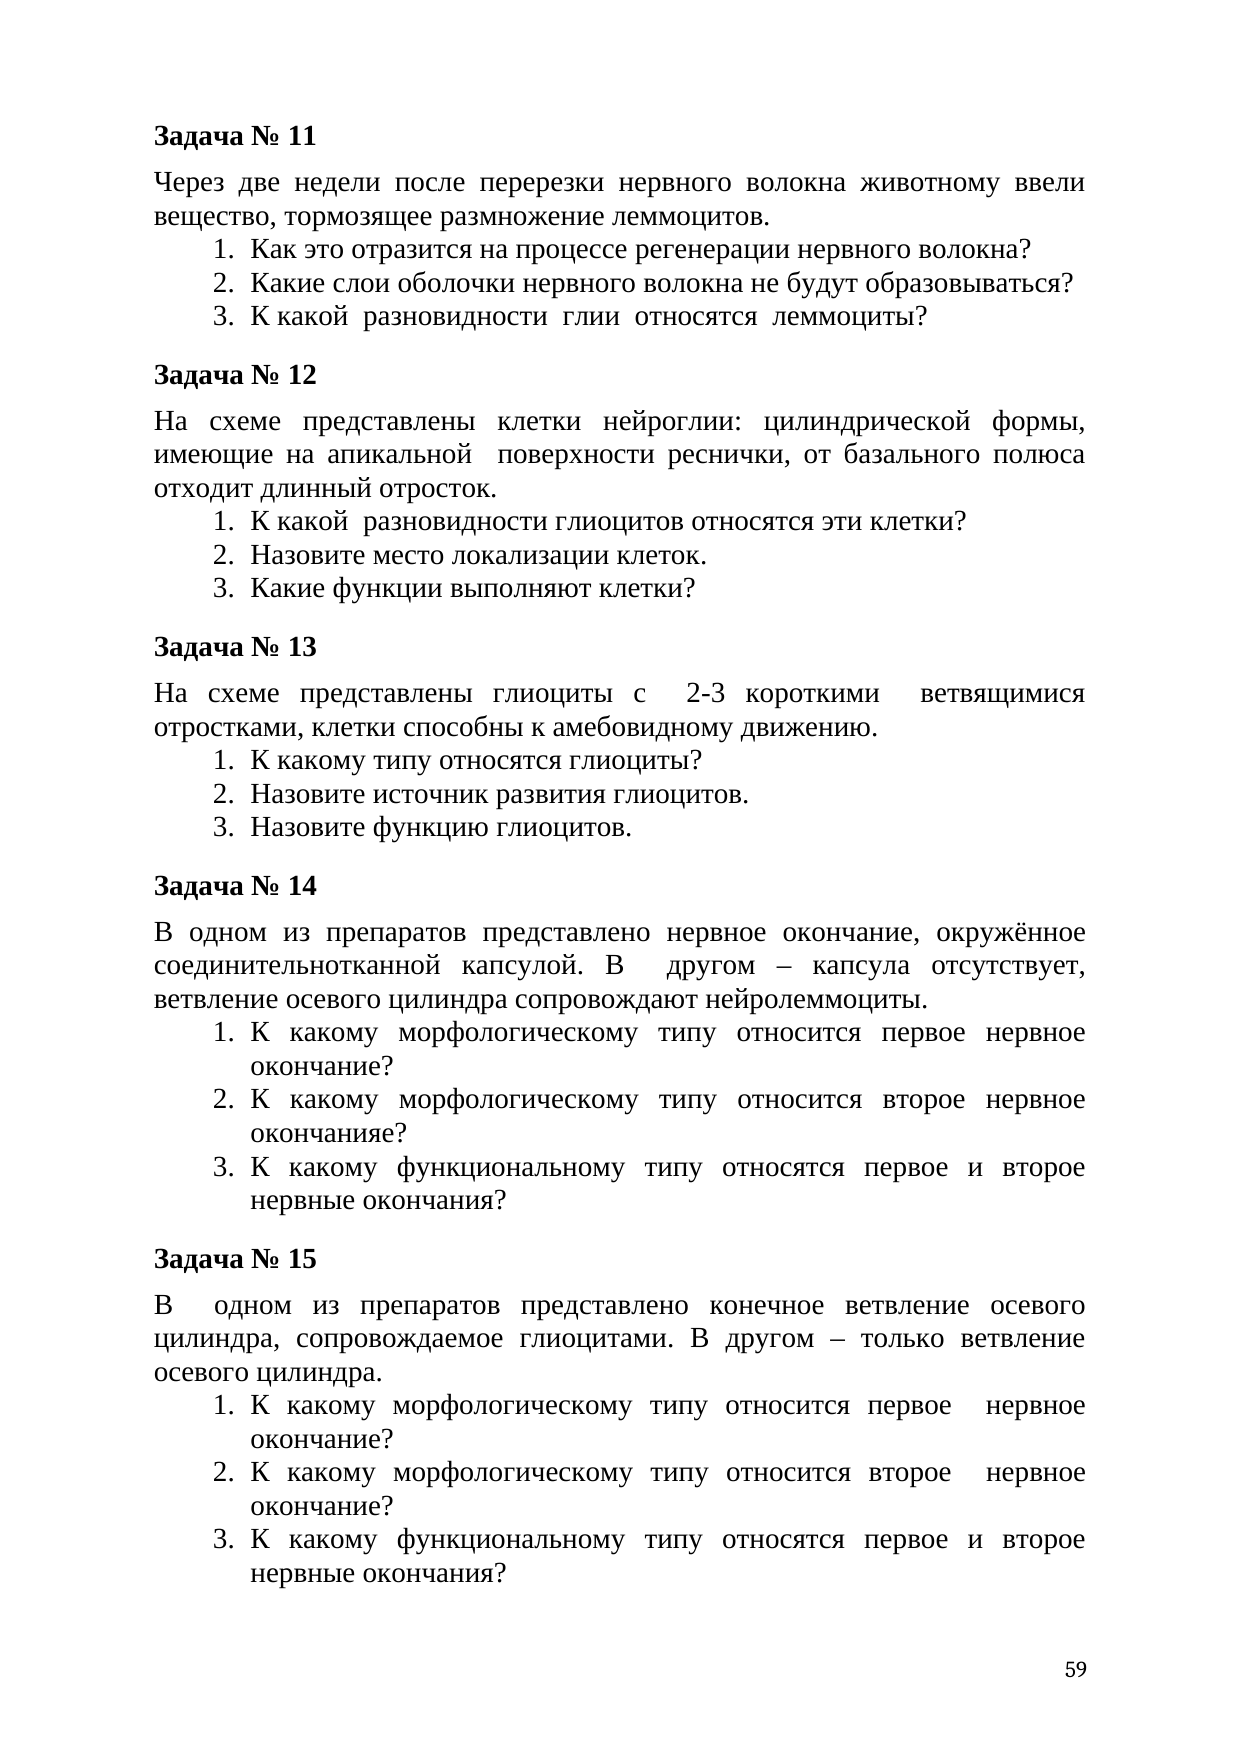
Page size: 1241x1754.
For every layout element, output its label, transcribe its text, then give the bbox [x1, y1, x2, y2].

text Задача № 13 [153, 629, 1087, 663]
text Задача № 15 [153, 1241, 1087, 1274]
list Назовите источник развития глиоцитов. [213, 776, 1087, 809]
text На схеме представлены клетки нейроглии: цилиндрической формы, имеющие на апикальной поверхности реснички, от базального полюса отходит длинный отросток. [153, 403, 1087, 503]
text Задача № 14 [153, 868, 1087, 901]
list К какой разновидности глии относятся леммоциты? [213, 298, 1087, 332]
list К какому типу относятся глиоциты? [213, 742, 1087, 776]
text В одном из препаратов представлено нервное окончание, окружённое соединительнотканной капсулой. В другом – капсула отсутствует, ветвление осевого цилиндра сопровождают нейролеммоциты. [153, 914, 1087, 1014]
list К какой разновидности глиоцитов относятся эти клетки? [213, 503, 1087, 537]
text На схеме представлены глиоциты с 2-3 короткими ветвящимися отростками, клетки способны к амебовидному движению. [153, 675, 1087, 742]
text Через две недели после перерезки нервного волокна животному ввели вещество, тормозящее размножение леммоцитов. [153, 164, 1087, 231]
text Задача № 12 [153, 357, 1087, 390]
list Какие слои оболочки нервного волокна не будут образовываться? [213, 265, 1087, 298]
list К какому морфологическому типу относится второе нервное окончание? [213, 1454, 1087, 1522]
list К какому морфологическому типу относится первое нервное окончание? [213, 1387, 1087, 1454]
text Задача № 11 [153, 118, 1087, 152]
list Какие функции выполняют клетки? [213, 571, 1087, 604]
list К какому морфологическому типу относится первое нервное окончание? [213, 1014, 1087, 1082]
list К какому функциональному типу относятся первое и второе нервные окончания? [213, 1522, 1087, 1589]
list К какому морфологическому типу относится второе нервное окончанияе? [213, 1082, 1087, 1149]
text В одном из препаратов представлено конечное ветвление осевого цилиндра, сопровождаемое глиоцитами. В другом – только ветвление осевого цилиндра. [153, 1287, 1087, 1387]
list К какому функциональному типу относятся первое и второе нервные окончания? [213, 1149, 1087, 1216]
list Назовите место локализации клеток. [213, 537, 1087, 571]
list Как это отразится на процессе регенерации нервного волокна? [213, 231, 1087, 265]
list Назовите функцию глиоцитов. [213, 809, 1087, 843]
